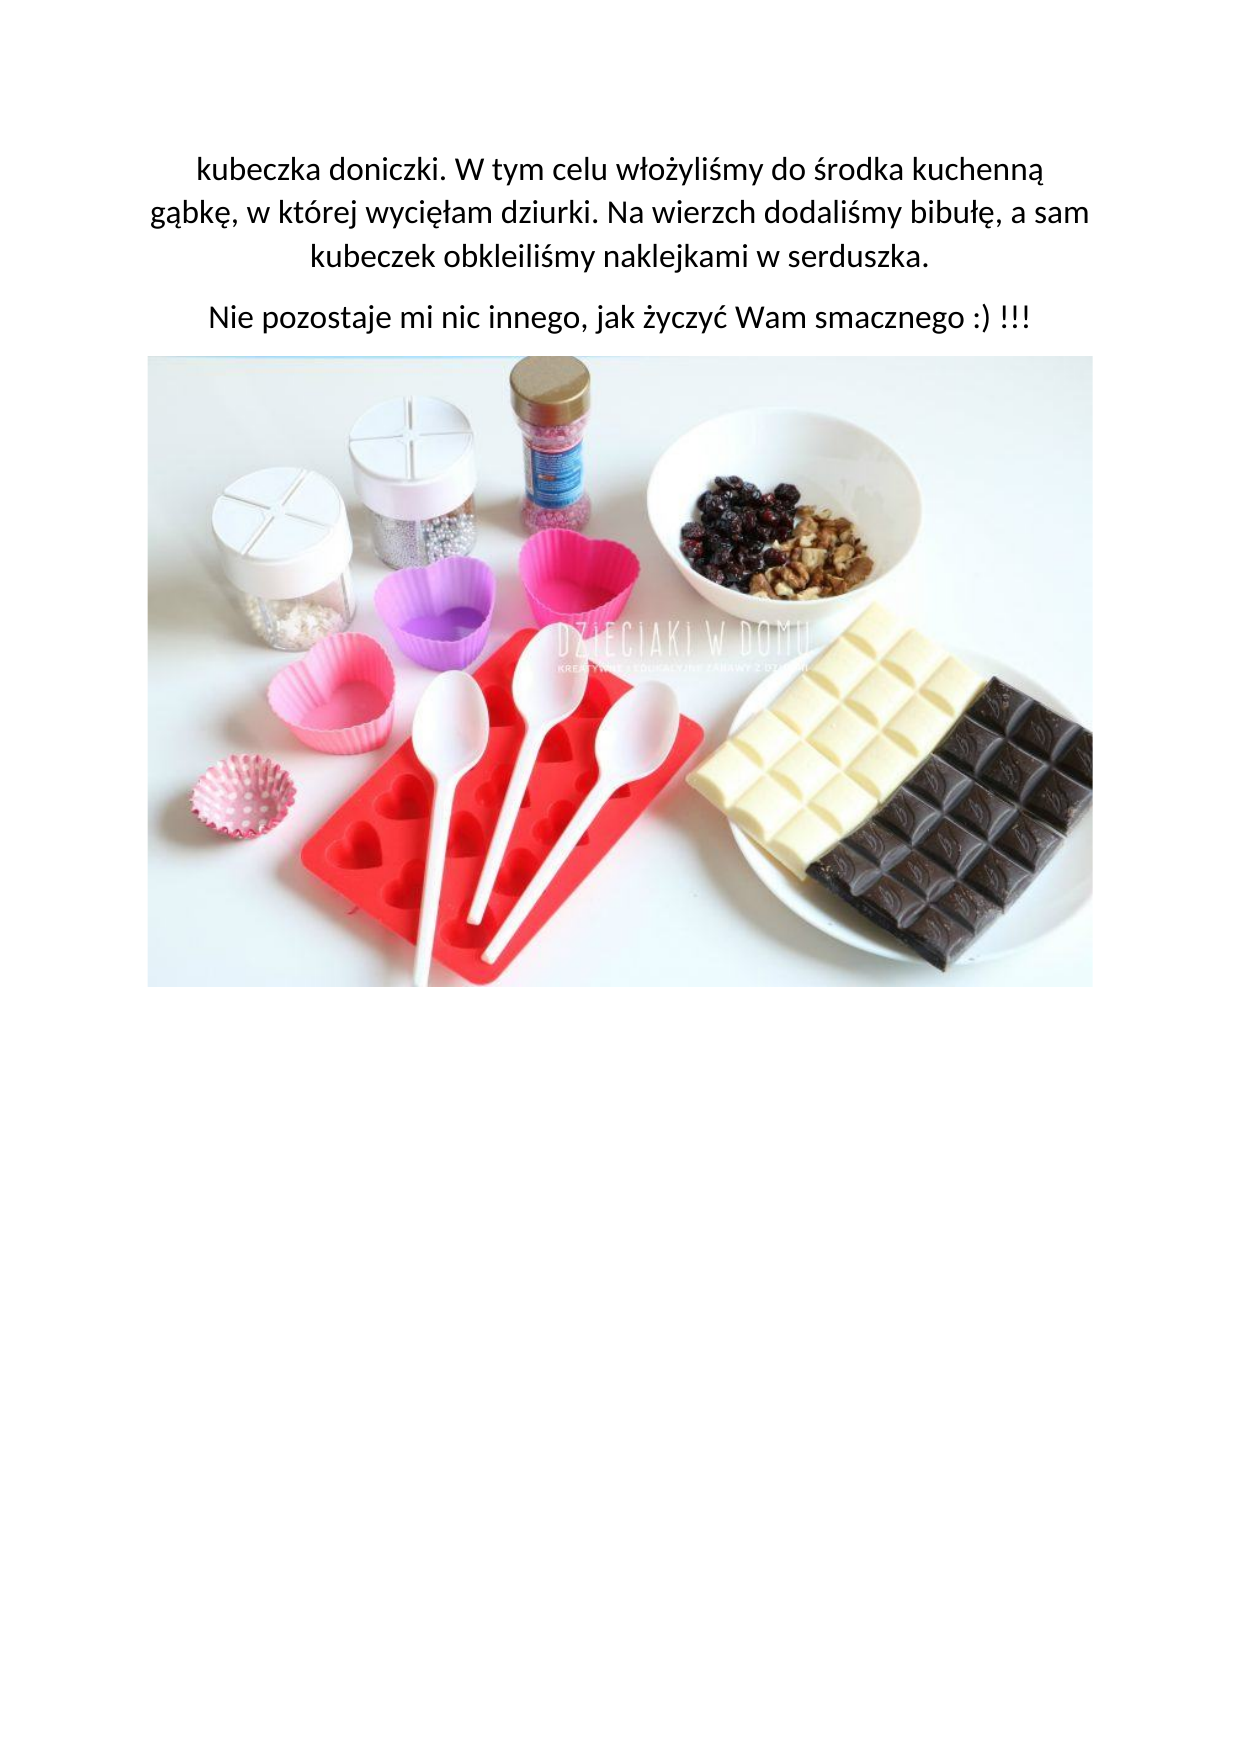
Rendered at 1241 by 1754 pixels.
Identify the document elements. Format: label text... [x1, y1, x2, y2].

picture [147, 356, 1093, 987]
text Nie pozostaje mi nic innego, jak życzyć Wam smacznego :) !!! [148, 296, 1093, 337]
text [148, 148, 1093, 276]
